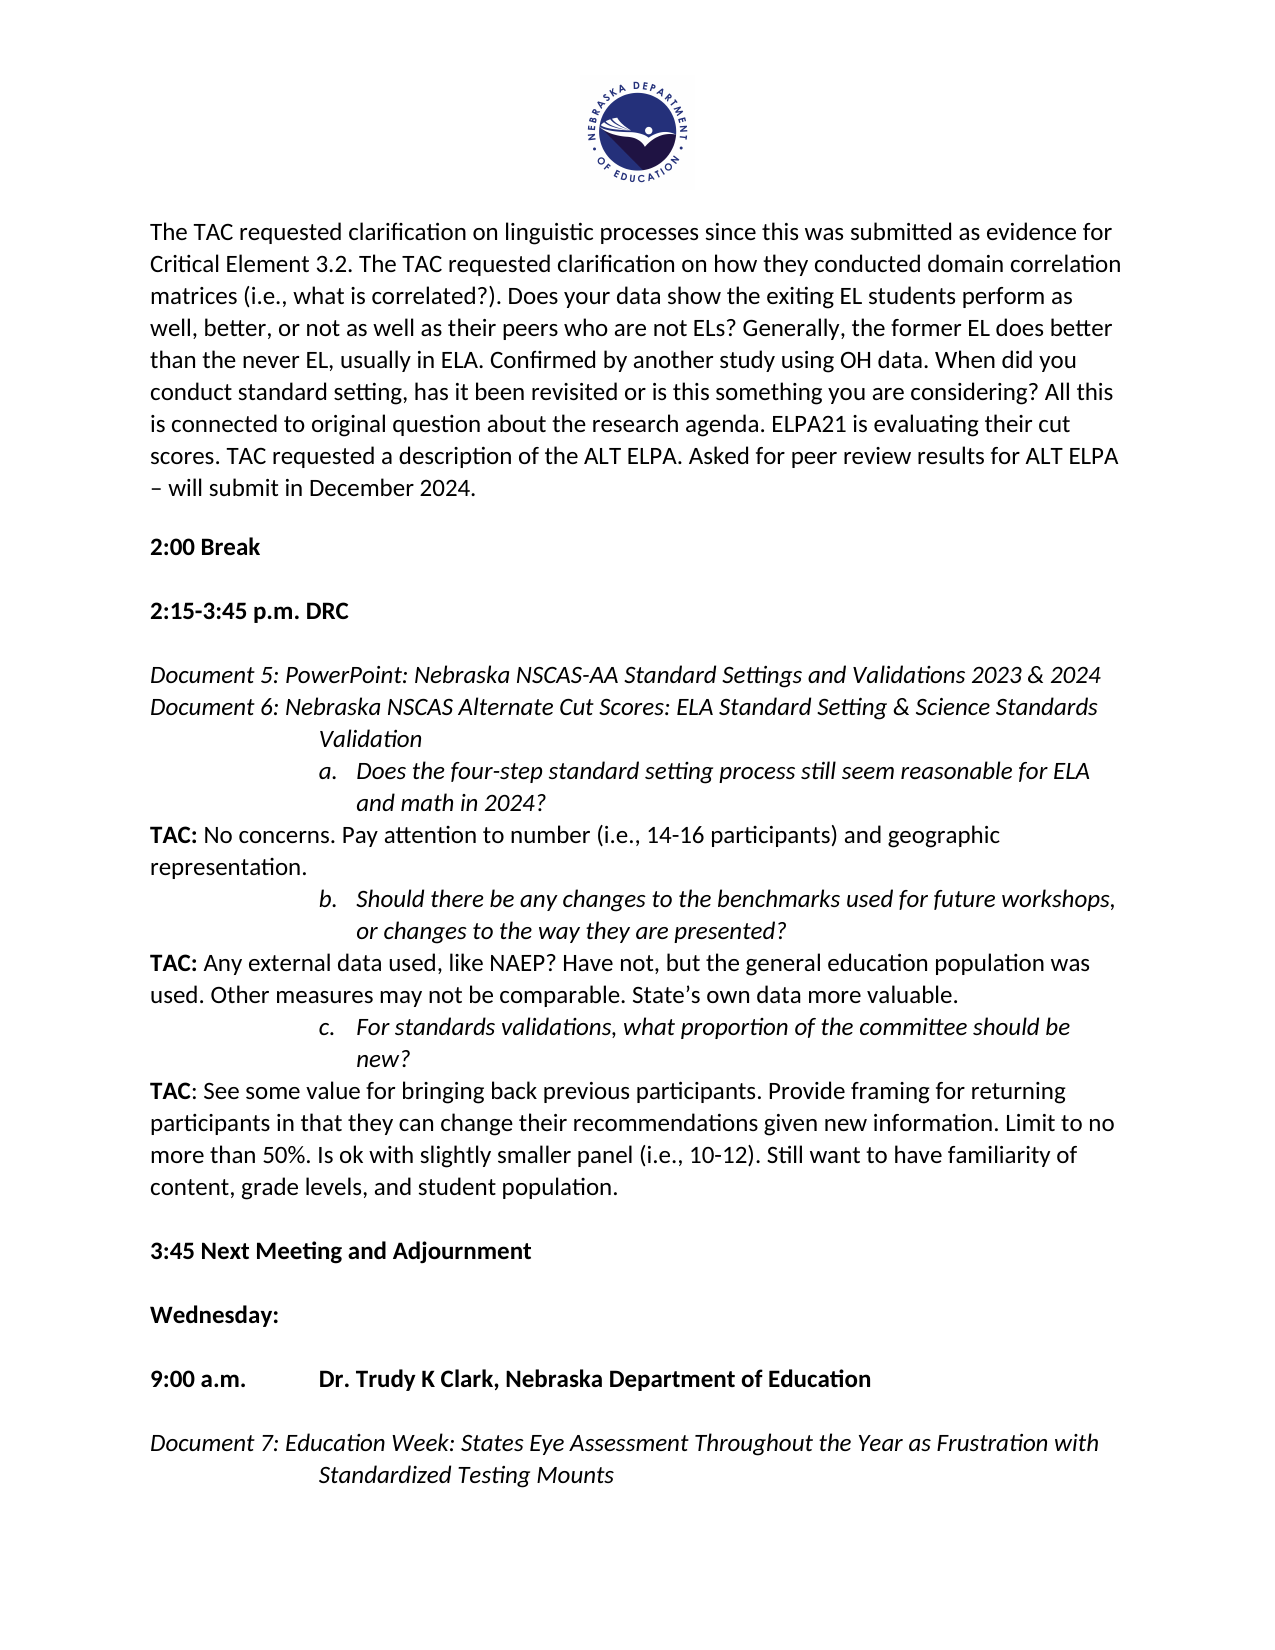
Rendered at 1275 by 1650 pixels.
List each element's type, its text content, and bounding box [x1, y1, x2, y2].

text Wednesday: [150, 1299, 1125, 1329]
text The TAC requested clarification on linguistic processes since this was submitted as evidence for Critical Element 3.2. The TAC requested clarification on how they conducted domain correlation matrices (i.e., what is correlated?). Does your data show the exiting EL students perform as well, better, or not as well as their peers who are not ELs? Generally, the former EL does better than the never EL, usually in ELA. Confirmed by another study using OH data. When did you conduct standard setting, has it been revisited or is this something you are considering? All this is connected to original question about the research agenda. ELPA21 is evaluating their cut scores. TAC requested a description of the ALT ELPA. Asked for peer review results for ALT ELPA – will submit in December 2024. [150, 216, 1125, 502]
text TAC: See some value for bringing back previous participants. Provide framing for returning participants in that they can change their recommendations given new information. Limit to no more than 50%. Is ok with slightly smaller panel (i.e., 10-12). Still want to have familiarity of content, grade levels, and student population. [150, 1075, 1125, 1201]
text TAC: Any external data used, like NAEP? Have not, but the general education population was used. Other measures may not be comparable. State’s own data more valuable. [150, 947, 1125, 1009]
text 2:15-3:45 p.m. DRC [150, 595, 1125, 626]
text 3:45 Next Meeting and Adjournment [150, 1235, 1125, 1265]
text Document 5: PowerPoint: Nebraska NSCAS-AA Standard Settings and Validations 2023 & 2024 [150, 659, 1125, 690]
text TAC: No concerns. Pay attention to number (i.e., 14-16 participants) and geographic representation. [150, 819, 1125, 882]
text Document 6: Nebraska NSCAS Alternate Cut Scores: ELA Standard Setting & Science Standards Validation [150, 691, 1125, 754]
text 9:00 a.m. Dr. Trudy K Clark, Nebraska Department of Education [150, 1363, 1125, 1393]
text Document 7: Education Week: States Eye Assessment Throughout the Year as Frustration with Standardized Testing Mounts [150, 1427, 1125, 1489]
list Does the four-step standard setting process still seem reasonable for ELA and math in 2024? [319, 755, 1125, 818]
text 2:00 Break [150, 531, 1125, 562]
list Should there be any changes to the benchmarks used for future workshops, or changes to the way they are presented? [319, 883, 1125, 946]
picture [580, 75, 695, 190]
list For standards validations, what proportion of the committee should be new? [319, 1011, 1125, 1073]
